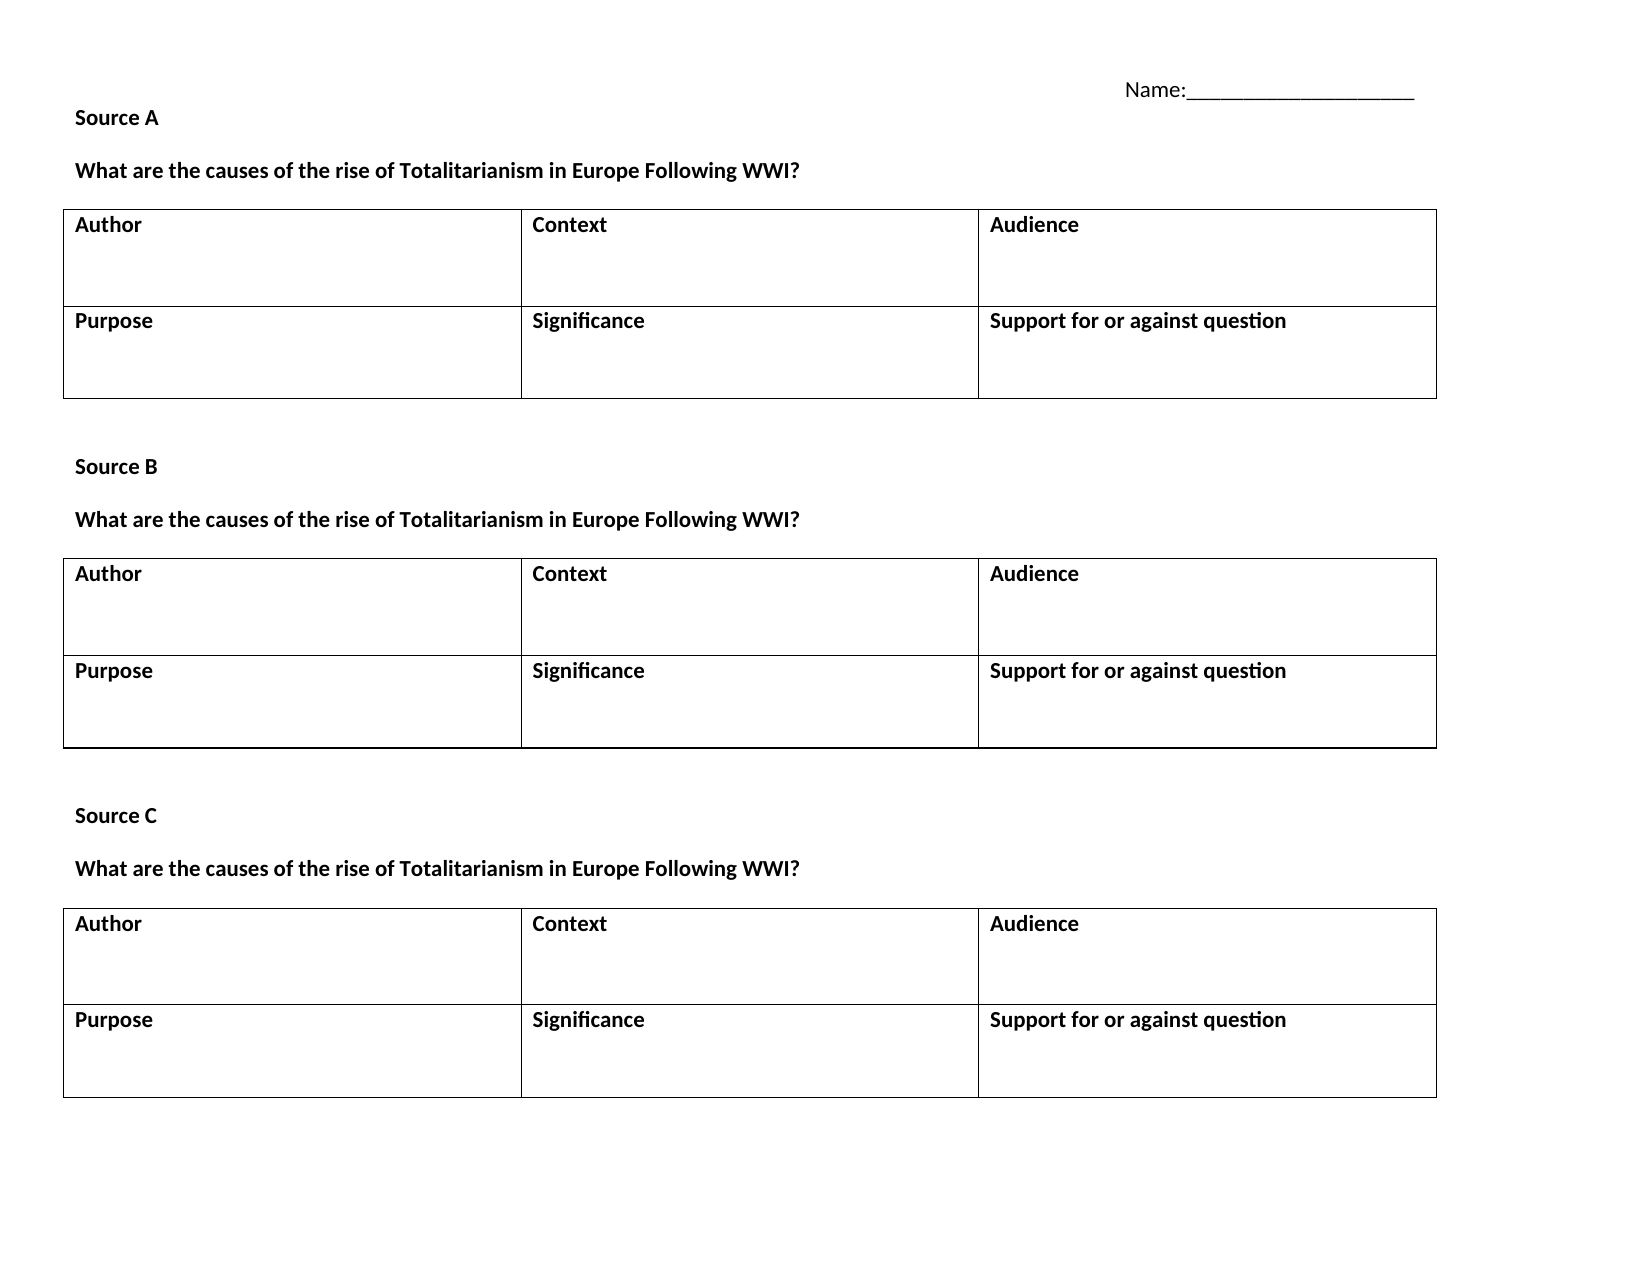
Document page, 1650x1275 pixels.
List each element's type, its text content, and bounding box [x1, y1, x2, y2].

table_cell Support for or against question [979, 1005, 1436, 1097]
table_cell Significance [522, 1005, 978, 1097]
table_header Audience [979, 909, 1436, 1004]
table_header Audience [979, 210, 1436, 306]
table_header Context [522, 909, 978, 1004]
table_cell Purpose [64, 656, 521, 747]
table_cell Significance [522, 307, 978, 398]
table_cell Significance [522, 656, 978, 747]
table_cell Support for or against question [979, 656, 1436, 747]
text What are the causes of the rise of Totalitarianism in Europe Following WWI? [75, 156, 1575, 184]
text What are the causes of the rise of Totalitarianism in Europe Following WWI? [75, 854, 1575, 883]
table_cell Support for or against question [979, 307, 1436, 398]
text Source A [75, 103, 1575, 131]
text Source B [75, 452, 1575, 480]
table_cell Purpose [64, 307, 521, 398]
table_cell Purpose [64, 1005, 521, 1097]
table_header Audience [979, 559, 1436, 655]
table_header Context [522, 210, 978, 306]
text Source C [75, 802, 1575, 829]
text What are the causes of the rise of Totalitarianism in Europe Following WWI? [75, 505, 1575, 533]
table_header Context [522, 559, 978, 655]
table_header Author [64, 210, 521, 306]
table_header Author [64, 909, 521, 1004]
table_header Author [64, 559, 521, 655]
